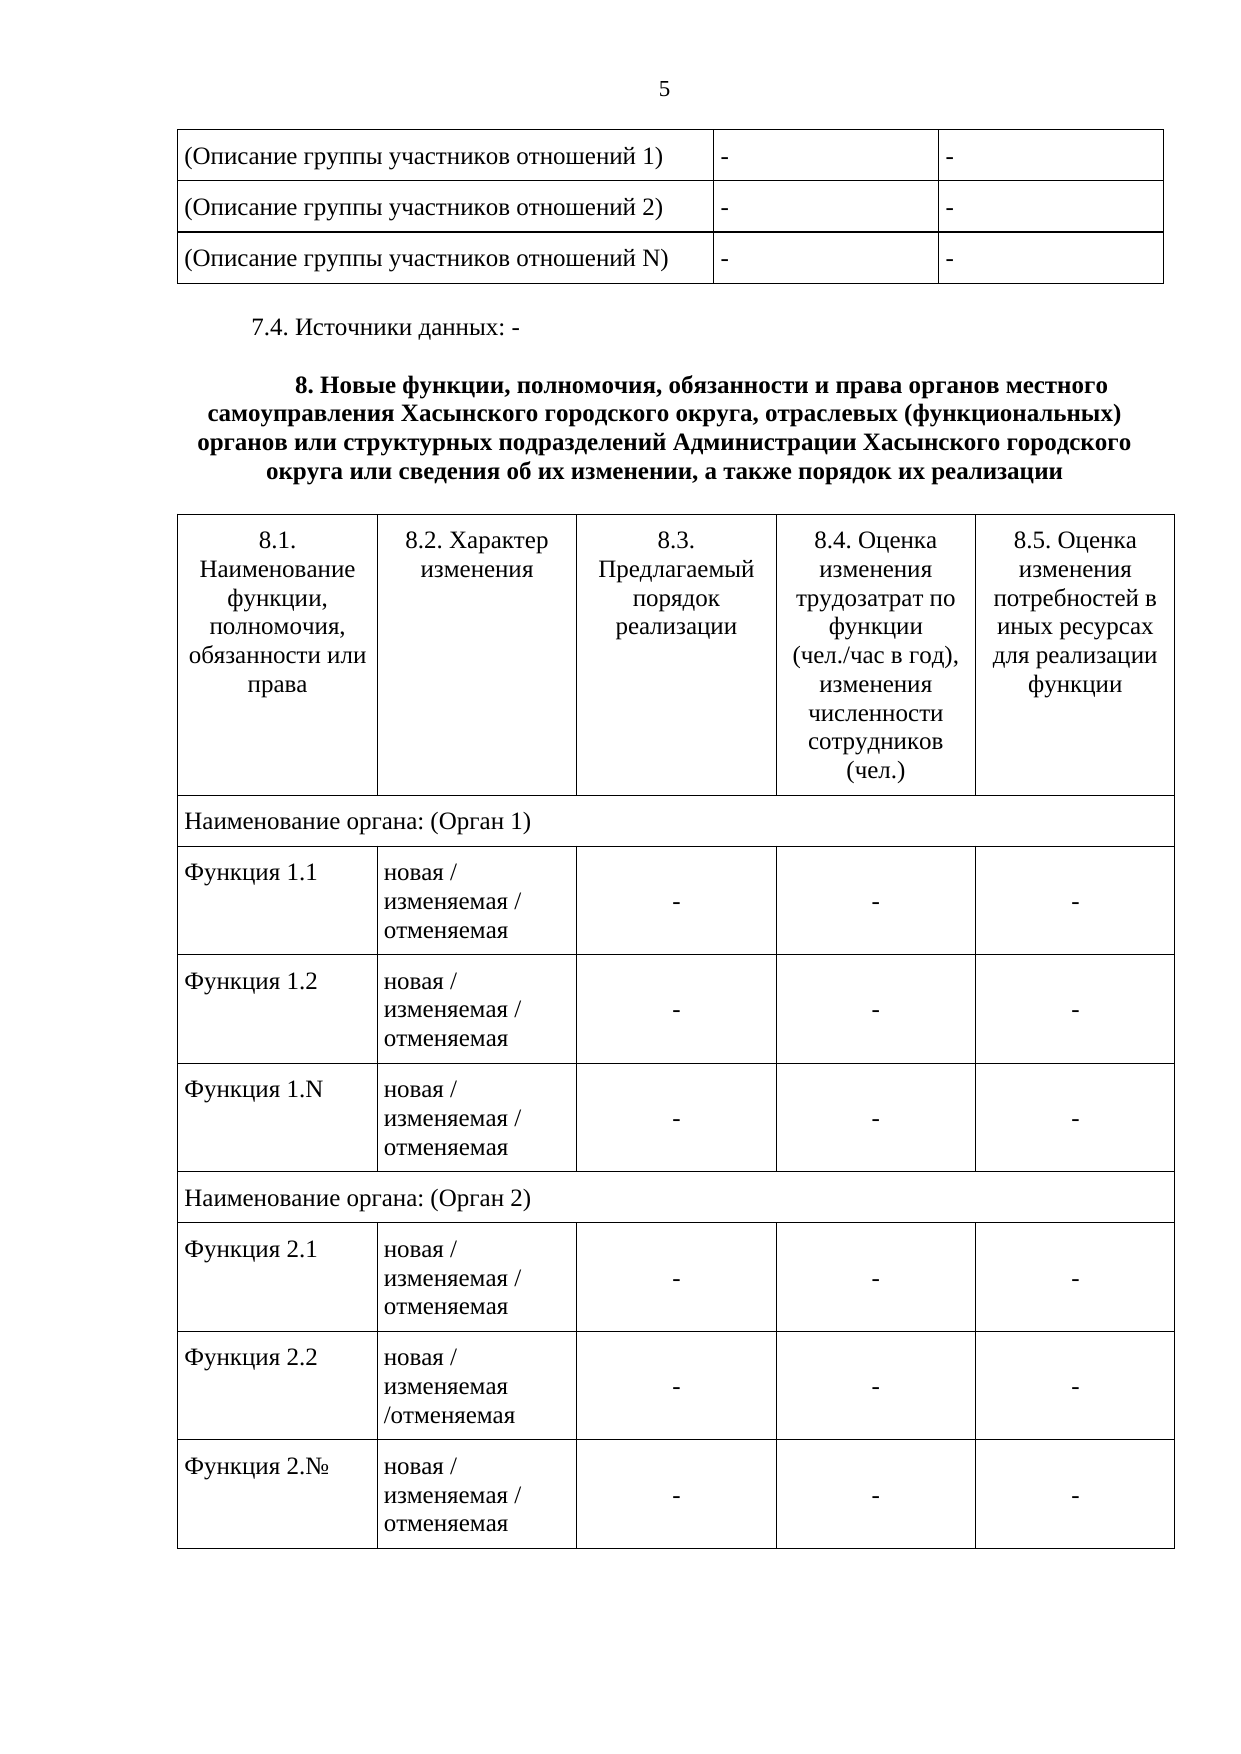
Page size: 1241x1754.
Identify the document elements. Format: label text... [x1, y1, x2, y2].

table_cell - [976, 955, 1174, 1063]
table_cell новая / изменяемая / отменяемая [378, 847, 576, 954]
table_cell - [714, 181, 938, 231]
table_cell - [577, 1440, 776, 1548]
table_cell Функция 2.1 [178, 1223, 377, 1331]
table_cell - [777, 1223, 975, 1331]
table_cell Функция 2.2 [178, 1332, 377, 1439]
table_cell новая / изменяемая / отменяемая [378, 1064, 576, 1171]
table_cell (Описание группы участников отношений N) [178, 233, 713, 282]
text 7.4. Источники данных: - [177, 312, 1152, 341]
table_cell - [577, 1223, 776, 1331]
table_cell Функция 1.N [178, 1064, 377, 1171]
table_header 8.3. Предлагаемый порядок реализации [577, 515, 776, 794]
table_cell - [976, 1064, 1174, 1171]
table_header 8.1. Наименование функции, полномочия, обязанности или права [178, 515, 377, 794]
table_header 8.5. Оценка изменения потребностей в иных ресурсах для реализации функции [976, 515, 1174, 794]
table_header 8.4. Оценка изменения трудозатрат по функции (чел./час в год), изменения численности сотрудников (чел.) [777, 515, 975, 794]
table_cell - [577, 1064, 776, 1171]
table_cell - [939, 233, 1163, 282]
table_cell - [777, 1064, 975, 1171]
table_cell - [777, 1440, 975, 1548]
table_cell - [976, 1223, 1174, 1331]
table_cell - [577, 1332, 776, 1439]
table_cell - [714, 130, 938, 180]
table_cell - [976, 1440, 1174, 1548]
table_cell новая / изменяемая / отменяемая [378, 1440, 576, 1548]
table_cell - [577, 955, 776, 1063]
table_cell Функция 1.1 [178, 847, 377, 954]
table_cell Функция 2.№ [178, 1440, 377, 1548]
table_cell - [939, 181, 1163, 231]
table_cell - [577, 847, 776, 954]
table_cell - [714, 233, 938, 282]
table_cell - [777, 955, 975, 1063]
table_cell - [976, 1332, 1174, 1439]
table_cell - [939, 130, 1163, 180]
table_cell новая / изменяемая / отменяемая [378, 1223, 576, 1331]
table_cell - [976, 847, 1174, 954]
table_cell Наименование органа: (Орган 2) [178, 1172, 1174, 1222]
table_cell новая / изменяемая /отменяемая [378, 1332, 576, 1439]
text 8. Новые функции, полномочия, обязанности и права органов местного самоуправления Хасынского городского округа, отраслевых (функциональных) органов или структурных подразделений Администрации Хасынского городского округа или сведения об их изменении, а также порядок их реализации [177, 370, 1152, 485]
table_cell (Описание группы участников отношений 2) [178, 181, 713, 231]
table_header 8.2. Характер изменения [378, 515, 576, 794]
table_cell новая / изменяемая / отменяемая [378, 955, 576, 1063]
table_cell (Описание группы участников отношений 1) [178, 130, 713, 180]
table_cell Наименование органа: (Орган 1) [178, 796, 1174, 846]
table_cell - [777, 847, 975, 954]
table_cell Функция 1.2 [178, 955, 377, 1063]
table_cell - [777, 1332, 975, 1439]
